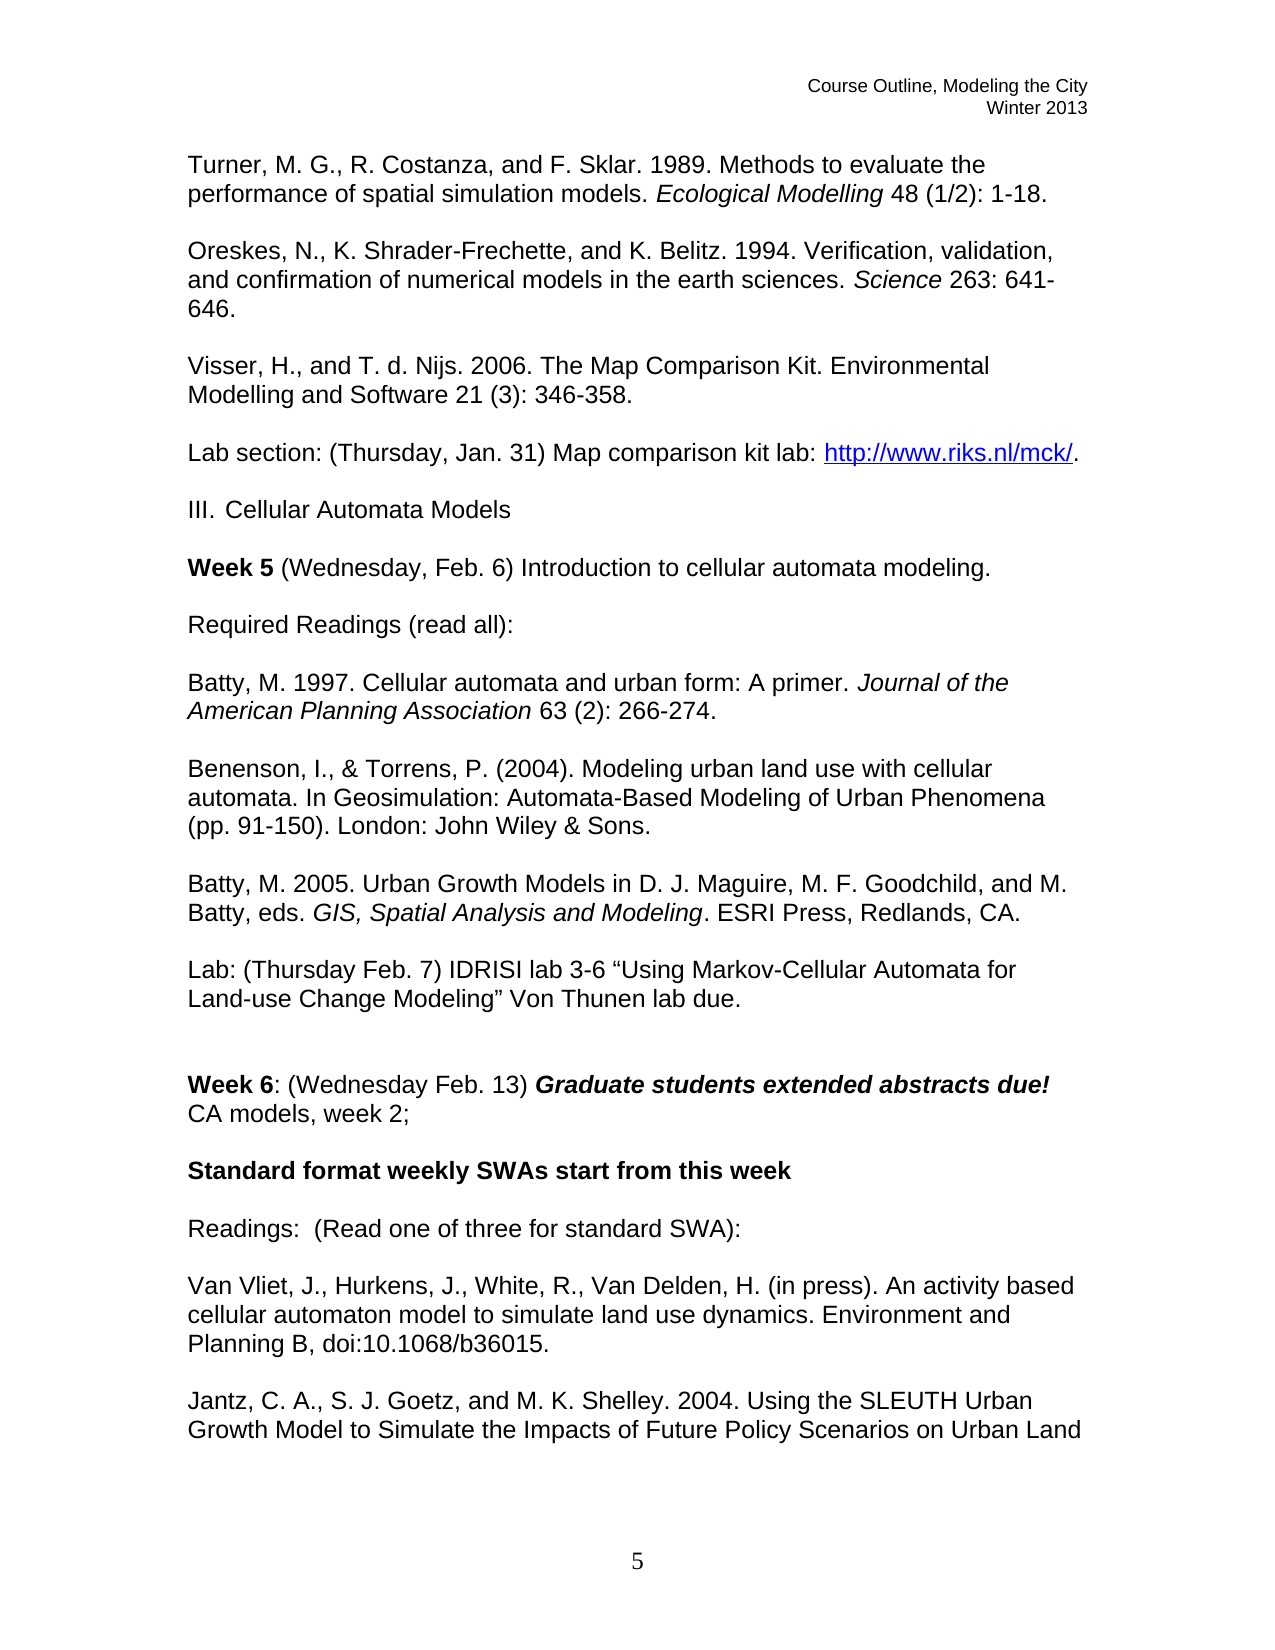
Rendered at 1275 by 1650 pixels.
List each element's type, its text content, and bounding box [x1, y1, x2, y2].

text Van Vliet, J., Hurkens, J., White, R., Van Delden, H. (in press). An activity based cellular automaton model to simulate land use dynamics. Environment and Planning B, doi:10.1068/b36015. [187, 1271, 1087, 1357]
text Turner, M. G., R. Costanza, and F. Sklar. 1989. Methods to evaluate the performance of spatial simulation models. Ecological Modelling 48 (1/2): 1-18. [187, 150, 1087, 207]
text Required Readings (read all): [187, 610, 1087, 639]
text Oreskes, N., K. Shrader-Frechette, and K. Belitz. 1994. Verification, validation, and confirmation of numerical models in the earth sciences. Science 263: 641-646. [187, 236, 1087, 322]
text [187, 1386, 1087, 1444]
text Batty, M. 2005. Urban Growth Models in D. J. Maguire, M. F. Goodchild, and M. Batty, eds. GIS, Spatial Analysis and Modeling. ESRI Press, Redlands, CA. [187, 869, 1087, 926]
text Lab: (Thursday Feb. 7) IDRISI lab 3-6 “Using Markov-Cellular Automata for Land-use Change Modeling” Von Thunen lab due. [187, 955, 1087, 1012]
text Batty, M. 1997. Cellular automata and urban form: A primer. Journal of the American Planning Association 63 (2): 266-274. [187, 667, 1087, 725]
text Lab section: (Thursday, Jan. 31) Map comparison kit lab: http://www.riks.nl/mck/. [187, 437, 1087, 466]
text Standard format weekly SWAs start from this week [187, 1156, 1087, 1185]
text Visser, H., and T. d. Nijs. 2006. The Map Comparison Kit. Environmental Modelling and Software 21 (3): 346-358. [187, 351, 1087, 409]
subtitle Cellular Automata Models [187, 495, 1087, 524]
text Benenson, I., & Torrens, P. (2004). Modeling urban land use with cellular automata. In Geosimulation: Automata-Based Modeling of Urban Phenomena (pp. 91-150). London: John Wiley & Sons. [187, 754, 1087, 840]
text Readings: (Read one of three for standard SWA): [187, 1214, 1087, 1242]
text Week 6: (Wednesday Feb. 13) Graduate students extended abstracts due! CA models, week 2; [187, 1070, 1087, 1127]
text Week 5 (Wednesday, Feb. 6) Introduction to cellular automata modeling. [187, 552, 1087, 581]
